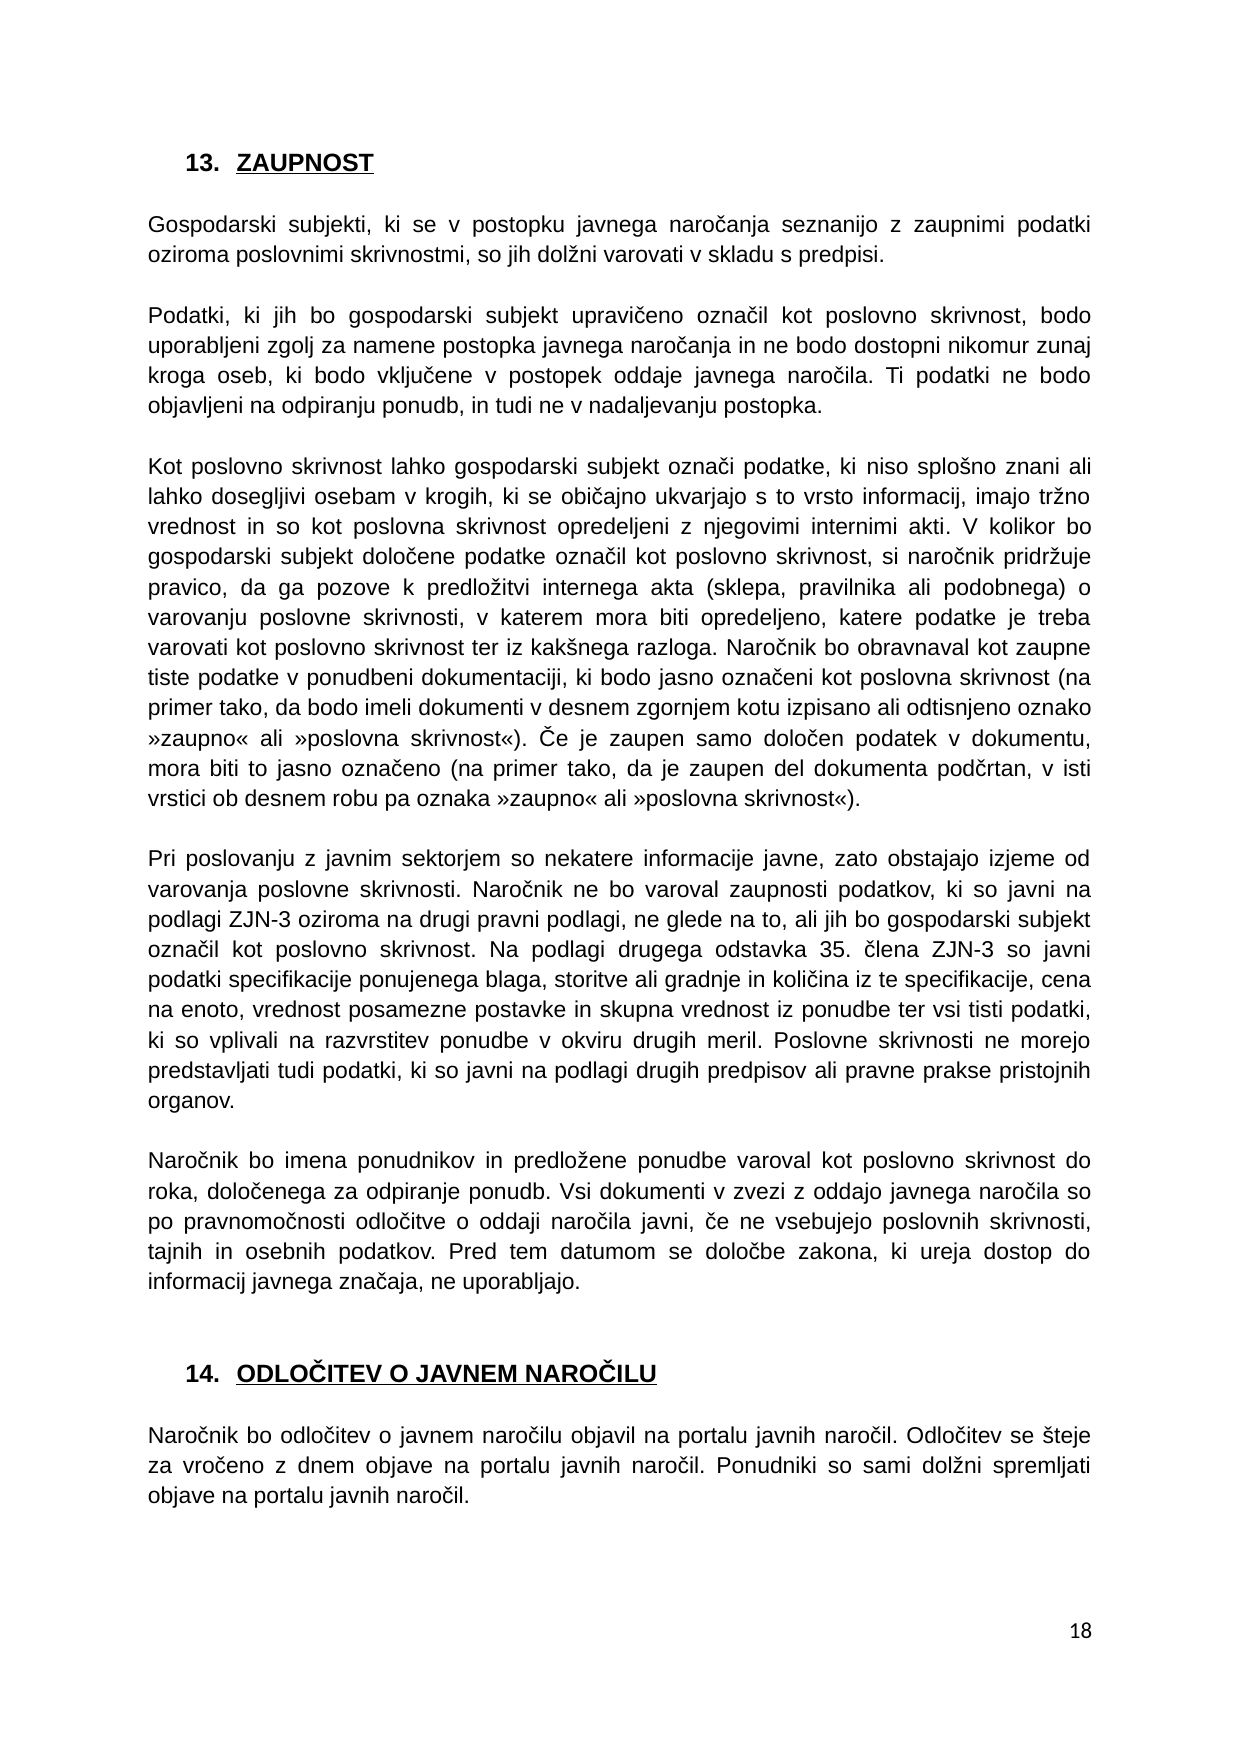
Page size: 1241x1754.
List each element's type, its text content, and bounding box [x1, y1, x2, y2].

subtitle ODLOČITEV O JAVNEM NAROČILU [185, 1359, 1092, 1388]
text Naročnik bo odločitev o javnem naročilu objavil na portalu javnih naročil. Odločitev se šteje za vročeno z dnem objave na portalu javnih naročil. Ponudniki so sami dolžni spremljati objave na portalu javnih naročil. [148, 1422, 1092, 1509]
text Kot poslovno skrivnost lahko gospodarski subjekt označi podatke, ki niso splošno znani ali lahko dosegljivi osebam v krogih, ki se običajno ukvarjajo s to vrsto informacij, imajo tržno vrednost in so kot poslovna skrivnost opredeljeni z njegovimi internimi akti. V kolikor bo gospodarski subjekt določene podatke označil kot poslovno skrivnost, si naročnik pridržuje pravico, da ga pozove k predložitvi internega akta (sklepa, pravilnika ali podobnega) o varovanju poslovne skrivnosti, v katerem mora biti opredeljeno, katere podatke je treba varovati kot poslovno skrivnost ter iz kakšnega razloga. Naročnik bo obravnaval kot zaupne tiste podatke v ponudbeni dokumentaciji, ki bodo jasno označeni kot poslovna skrivnost (na primer tako, da bodo imeli dokumenti v desnem zgornjem kotu izpisano ali odtisnjeno oznako »zaupno« ali »poslovna skrivnost«). Če je zaupen samo določen podatek v dokumentu, mora biti to jasno označeno (na primer tako, da je zaupen del dokumenta podčrtan, v isti vrstici ob desnem robu pa oznaka »zaupno« ali »poslovna skrivnost«). [148, 509, 1092, 811]
text Gospodarski subjekti, ki se v postopku javnega naročanja seznanijo z zaupnimi podatki oziroma poslovnimi skrivnostmi, so jih dolžni varovati v skladu s predpisi. [148, 211, 1092, 267]
text Naročnik bo imena ponudnikov in predložene ponudbe varoval kot poslovno skrivnost do roka, določenega za odpiranje ponudb. Vsi dokumenti v zvezi z oddajo javnega naročila so po pravnomočnosti odločitve o oddaji naročila javni, če ne vsebujejo poslovnih skrivnosti, tajnih in osebnih podatkov. Pred tem datumom se določbe zakona, ki ureja dostop do informacij javnega značaja, ne uporabljajo. [148, 1147, 1092, 1294]
text Podatki, ki jih bo gospodarski subjekt upravičeno označil kot poslovno skrivnost, bodo uporabljeni zgolj za namene postopka javnega naročanja in ne bodo dostopni nikomur zunaj kroga oseb, ki bodo vključene v postopek oddaje javnega naročila. Ti podatki ne bodo objavljeni na odpiranju ponudb, in tudi ne v nadaljevanju postopka. [148, 302, 1092, 418]
subtitle ZAUPNOST [185, 148, 1092, 176]
text Pri poslovanju z javnim sektorjem so nekatere informacije javne, zato obstajajo izjeme od varovanja poslovne skrivnosti. Naročnik ne bo varoval zaupnosti podatkov, ki so javni na podlagi ZJN-3 oziroma na drugi pravni podlagi, ne glede na to, ali jih bo gospodarski subjekt označil kot poslovno skrivnost. Na podlagi drugega odstavka 35. člena ZJN-3 so javni podatki specifikacije ponujenega blaga, storitve ali gradnje in količina iz te specifikacije, cena na enoto, vrednost posamezne postavke in skupna vrednost iz ponudbe ter vsi tisti podatki, ki so vplivali na razvrstitev ponudbe v okviru drugih meril. Poslovne skrivnosti ne morejo predstavljati tudi podatki, ki so javni na podlagi drugih predpisov ali pravne prakse pristojnih organov. [148, 845, 1092, 1113]
